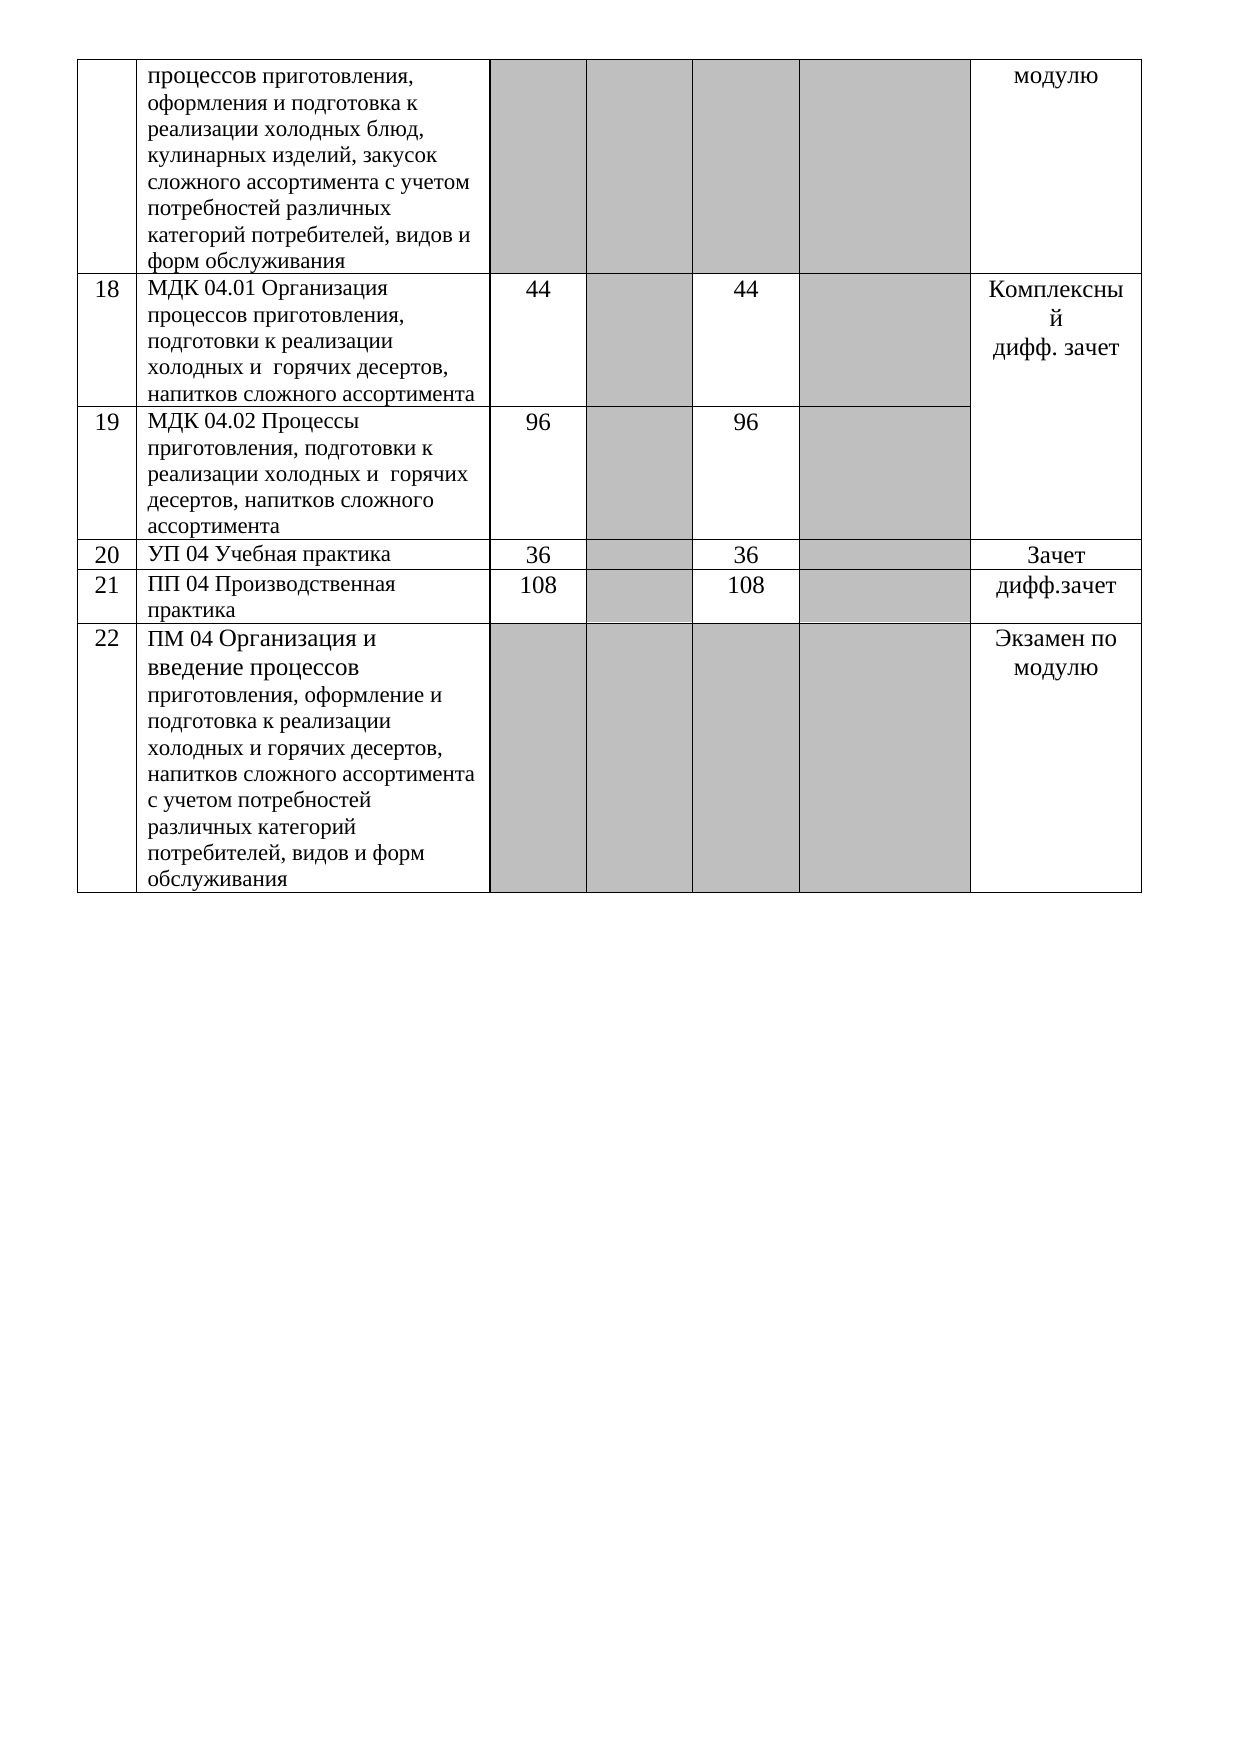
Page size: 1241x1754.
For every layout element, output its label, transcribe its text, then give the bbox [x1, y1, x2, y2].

table_cell [587, 407, 692, 539]
table_cell [587, 274, 692, 406]
table_cell [491, 624, 586, 892]
table_cell [587, 60, 692, 273]
table_cell [800, 407, 970, 539]
table_cell [800, 570, 970, 622]
table_cell 96 [693, 407, 799, 539]
table_cell 44 [693, 274, 799, 406]
table_cell [587, 570, 692, 622]
table_cell 21 [78, 570, 136, 622]
table_cell 36 [491, 540, 586, 569]
table_cell [693, 624, 799, 892]
table_cell 96 [491, 407, 586, 539]
table_cell 20 [78, 540, 136, 569]
table_cell [800, 60, 970, 273]
table_cell ПМ 04 Организация и введение процессов приготовления, оформление и подготовка к реализации холодных и горячих десертов, напитков сложного ассортимента с учетом потребностей различных категорий потребителей, видов и форм обслуживания [137, 624, 489, 892]
table_cell МДК 04.01 Организация процессов приготовления, подготовки к реализации холодных и горячих десертов, напитков сложного ассортимента [137, 274, 489, 406]
table_cell 108 [693, 570, 799, 622]
table_cell Экзамен по модулю [971, 60, 1141, 273]
table_cell 108 [491, 570, 586, 622]
table_cell [800, 624, 970, 892]
table_cell 19 [78, 407, 136, 539]
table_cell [137, 60, 489, 273]
table_cell [693, 60, 799, 273]
table_cell [587, 540, 692, 569]
table_cell Зачет [971, 540, 1141, 569]
table_cell [587, 624, 692, 892]
table_cell 17 [78, 60, 136, 273]
table_cell дифф.зачет [971, 570, 1141, 622]
table_cell 44 [491, 274, 586, 406]
table_cell 36 [693, 540, 799, 569]
table_cell УП 04 Учебная практика [137, 540, 489, 569]
table_cell [800, 274, 970, 406]
table_cell [800, 540, 970, 569]
table_cell Комплексный дифф. зачет [971, 274, 1141, 539]
table_cell 18 [78, 274, 136, 406]
table_cell 22 [78, 624, 136, 892]
table_cell МДК 04.02 Процессы приготовления, подготовки к реализации холодных и горячих десертов, напитков сложного ассортимента [137, 407, 489, 539]
table_cell ПП 04 Производственная практика [137, 570, 489, 622]
table_cell [491, 60, 586, 273]
table_cell Экзамен по модулю [971, 624, 1141, 892]
